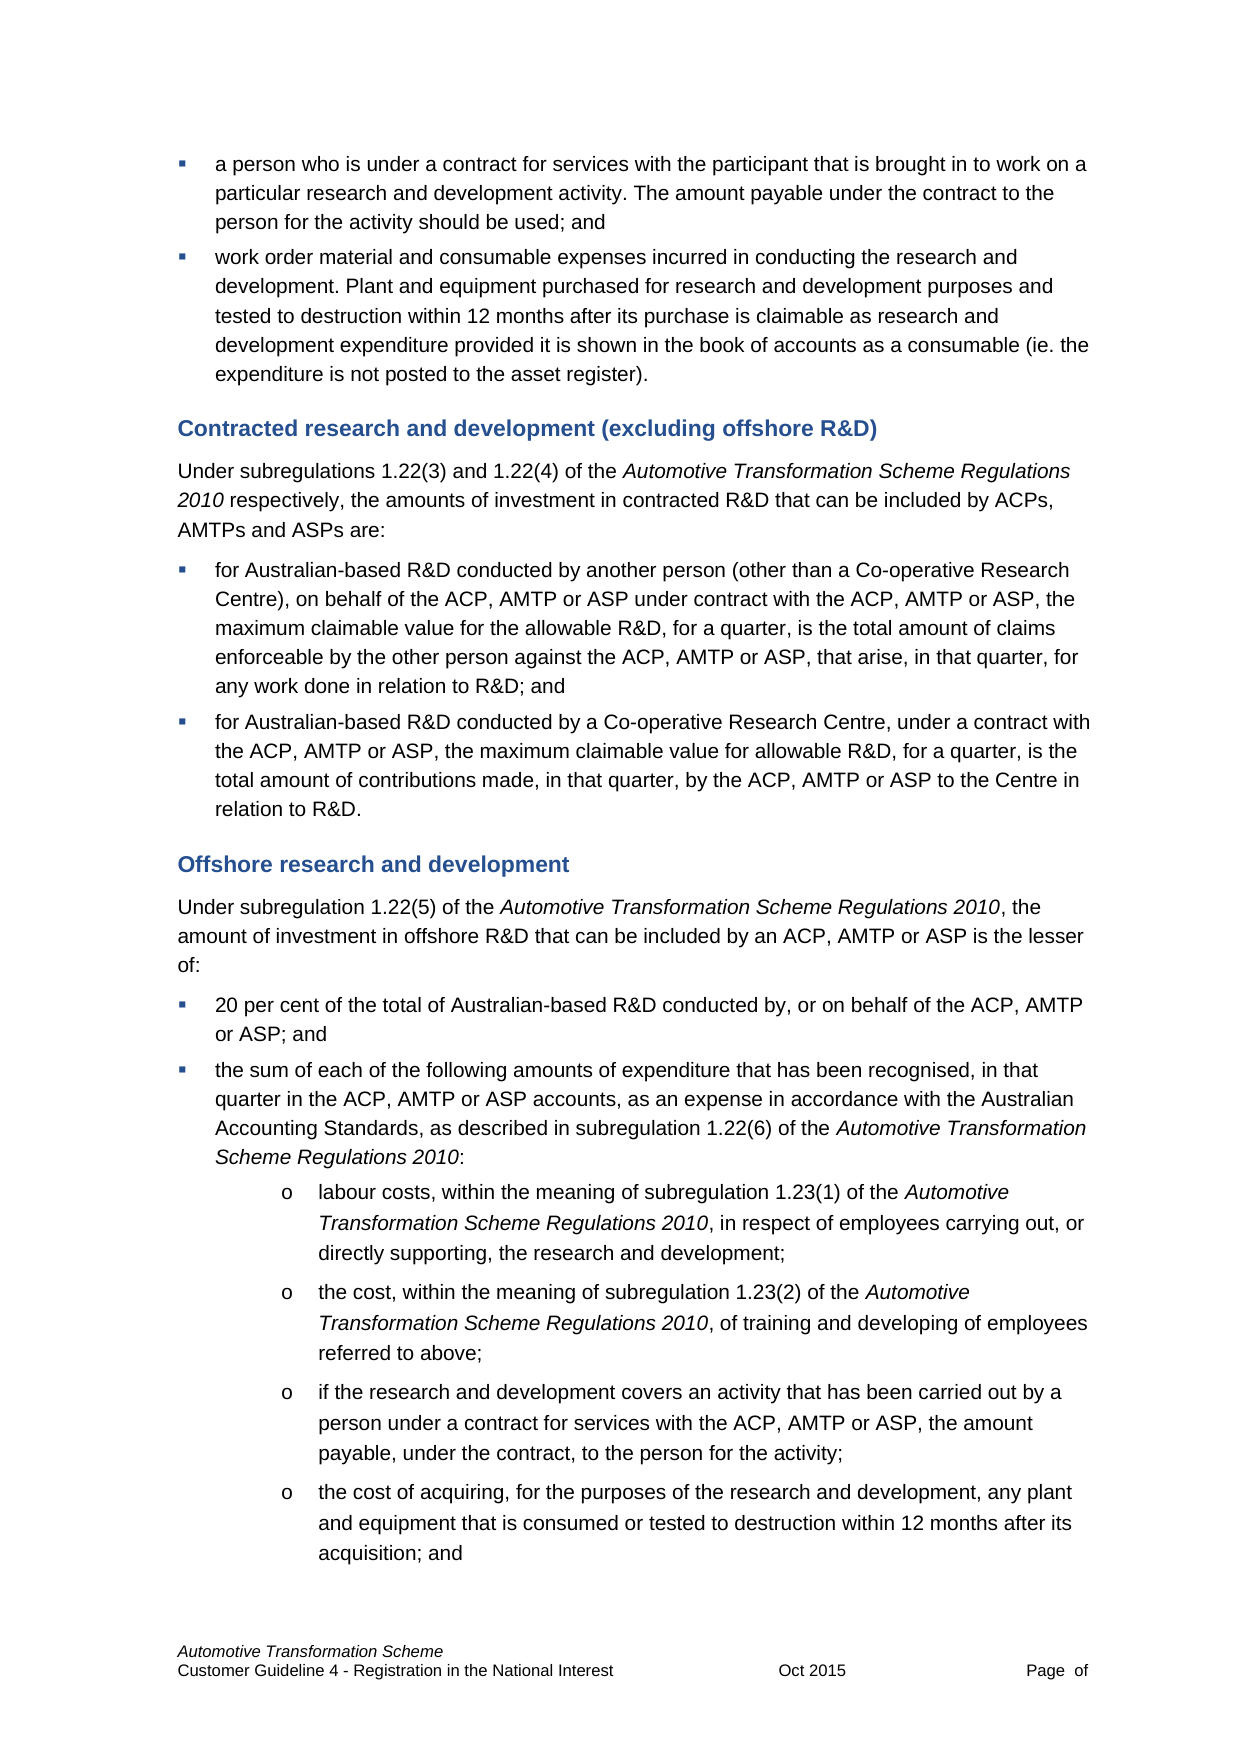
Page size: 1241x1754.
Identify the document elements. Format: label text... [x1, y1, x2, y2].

subtitle Contracted research and development (excluding offshore R&D) [177, 412, 1092, 441]
list the cost of acquiring, for the purposes of the research and development, any plant and equipment that is consumed or tested to destruction within 12 months after its acquisition; and [281, 1477, 1092, 1564]
list for Australian-based R&D conducted by another person (other than a Co-operative Research Centre), on behalf of the ACP, AMTP or ASP under contract with the ACP, AMTP or ASP, the maximum claimable value for the allowable R&D, for a quarter, is the total amount of claims enforceable by the other person against the ACP, AMTP or ASP, that arise, in that quarter, for any work done in relation to R&D; and [177, 554, 1092, 700]
list labour costs, within the meaning of subregulation 1.23(1) of the Automotive Transformation Scheme Regulations 2010, in respect of employees carrying out, or directly supporting, the research and development; [281, 1177, 1092, 1264]
list if the research and development covers an activity that has been carried out by a person under a contract for services with the ACP, AMTP or ASP, the amount payable, under the contract, to the person for the activity; [281, 1377, 1092, 1464]
list a person who is under a contract for services with the participant that is brought in to work on a particular research and development activity. The amount payable under the contract to the person for the activity should be used; and [177, 148, 1092, 235]
text Under subregulation 1.22(5) of the Automotive Transformation Scheme Regulations 2010, the amount of investment in offshore R&D that can be included by an ACP, AMTP or ASP is the lesser of: [177, 889, 1092, 977]
list the sum of each of the following amounts of expenditure that has been recognised, in that quarter in the ACP, AMTP or ASP accounts, as an expense in accordance with the Australian Accounting Standards, as described in subregulation 1.22(6) of the Automotive Transformation Scheme Regulations 2010: [177, 1054, 1092, 1171]
list 20 per cent of the total of Australian-based R&D conducted by, or on behalf of the ACP, AMTP or ASP; and [177, 989, 1092, 1048]
list the cost, within the meaning of subregulation 1.23(2) of the Automotive Transformation Scheme Regulations 2010, of training and developing of employees referred to above; [281, 1277, 1092, 1364]
text Under subregulations 1.22(3) and 1.22(4) of the Automotive Transformation Scheme Regulations 2010 respectively, the amounts of investment in contracted R&D that can be included by ACPs, AMTPs and ASPs are: [177, 454, 1092, 541]
list for Australian-based R&D conducted by a Co-operative Research Centre, under a contract with the ACP, AMTP or ASP, the maximum claimable value for allowable R&D, for a quarter, is the total amount of contributions made, in that quarter, by the ACP, AMTP or ASP to the Centre in relation to R&D. [177, 706, 1092, 823]
subtitle Offshore research and development [177, 848, 1092, 877]
list work order material and consumable expenses incurred in conducting the research and development. Plant and equipment purchased for research and development purposes and tested to destruction within 12 months after its purchase is claimable as research and development expenditure provided it is shown in the book of accounts as a consumable (ie. the expenditure is not posted to the asset register). [177, 241, 1092, 387]
